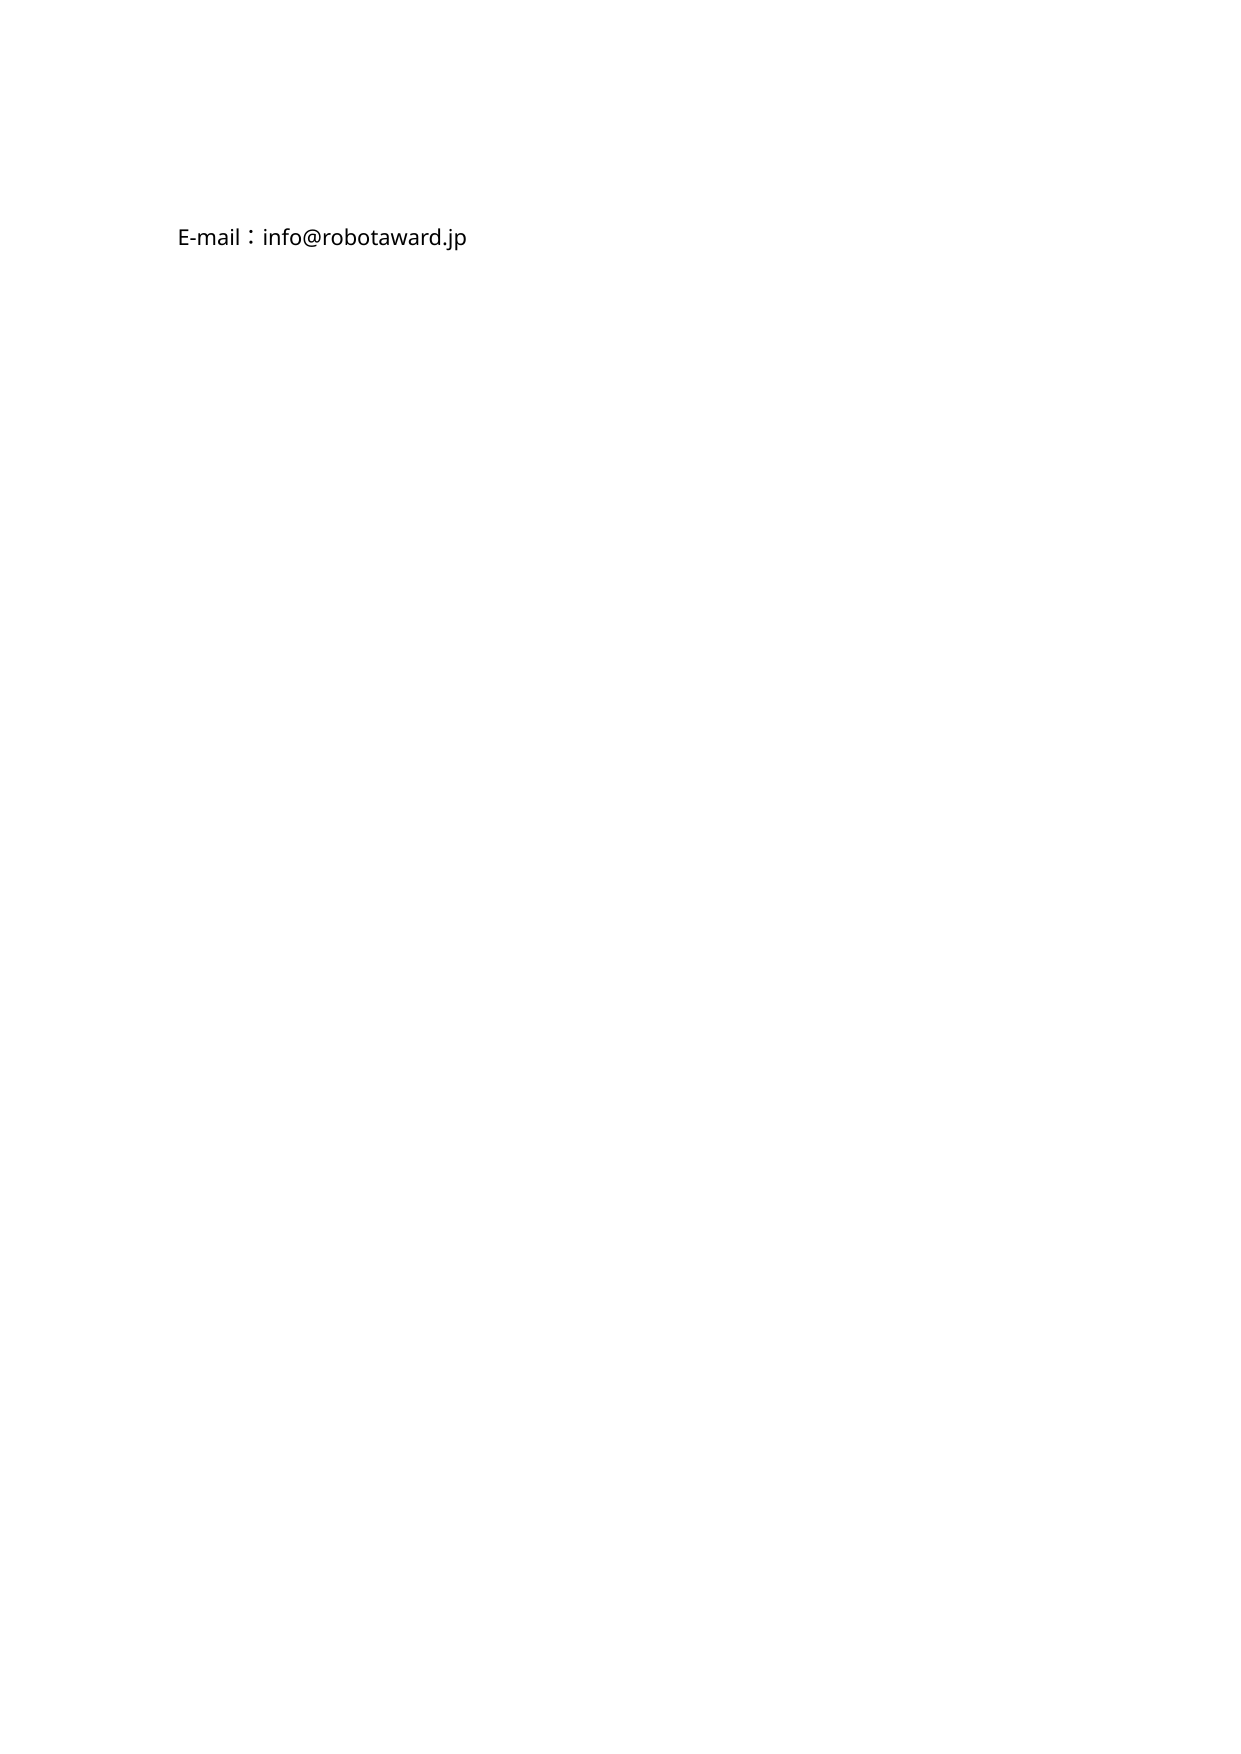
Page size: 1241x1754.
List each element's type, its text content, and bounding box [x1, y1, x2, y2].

text E-mail：info@robotaward.jp [177, 217, 1063, 254]
